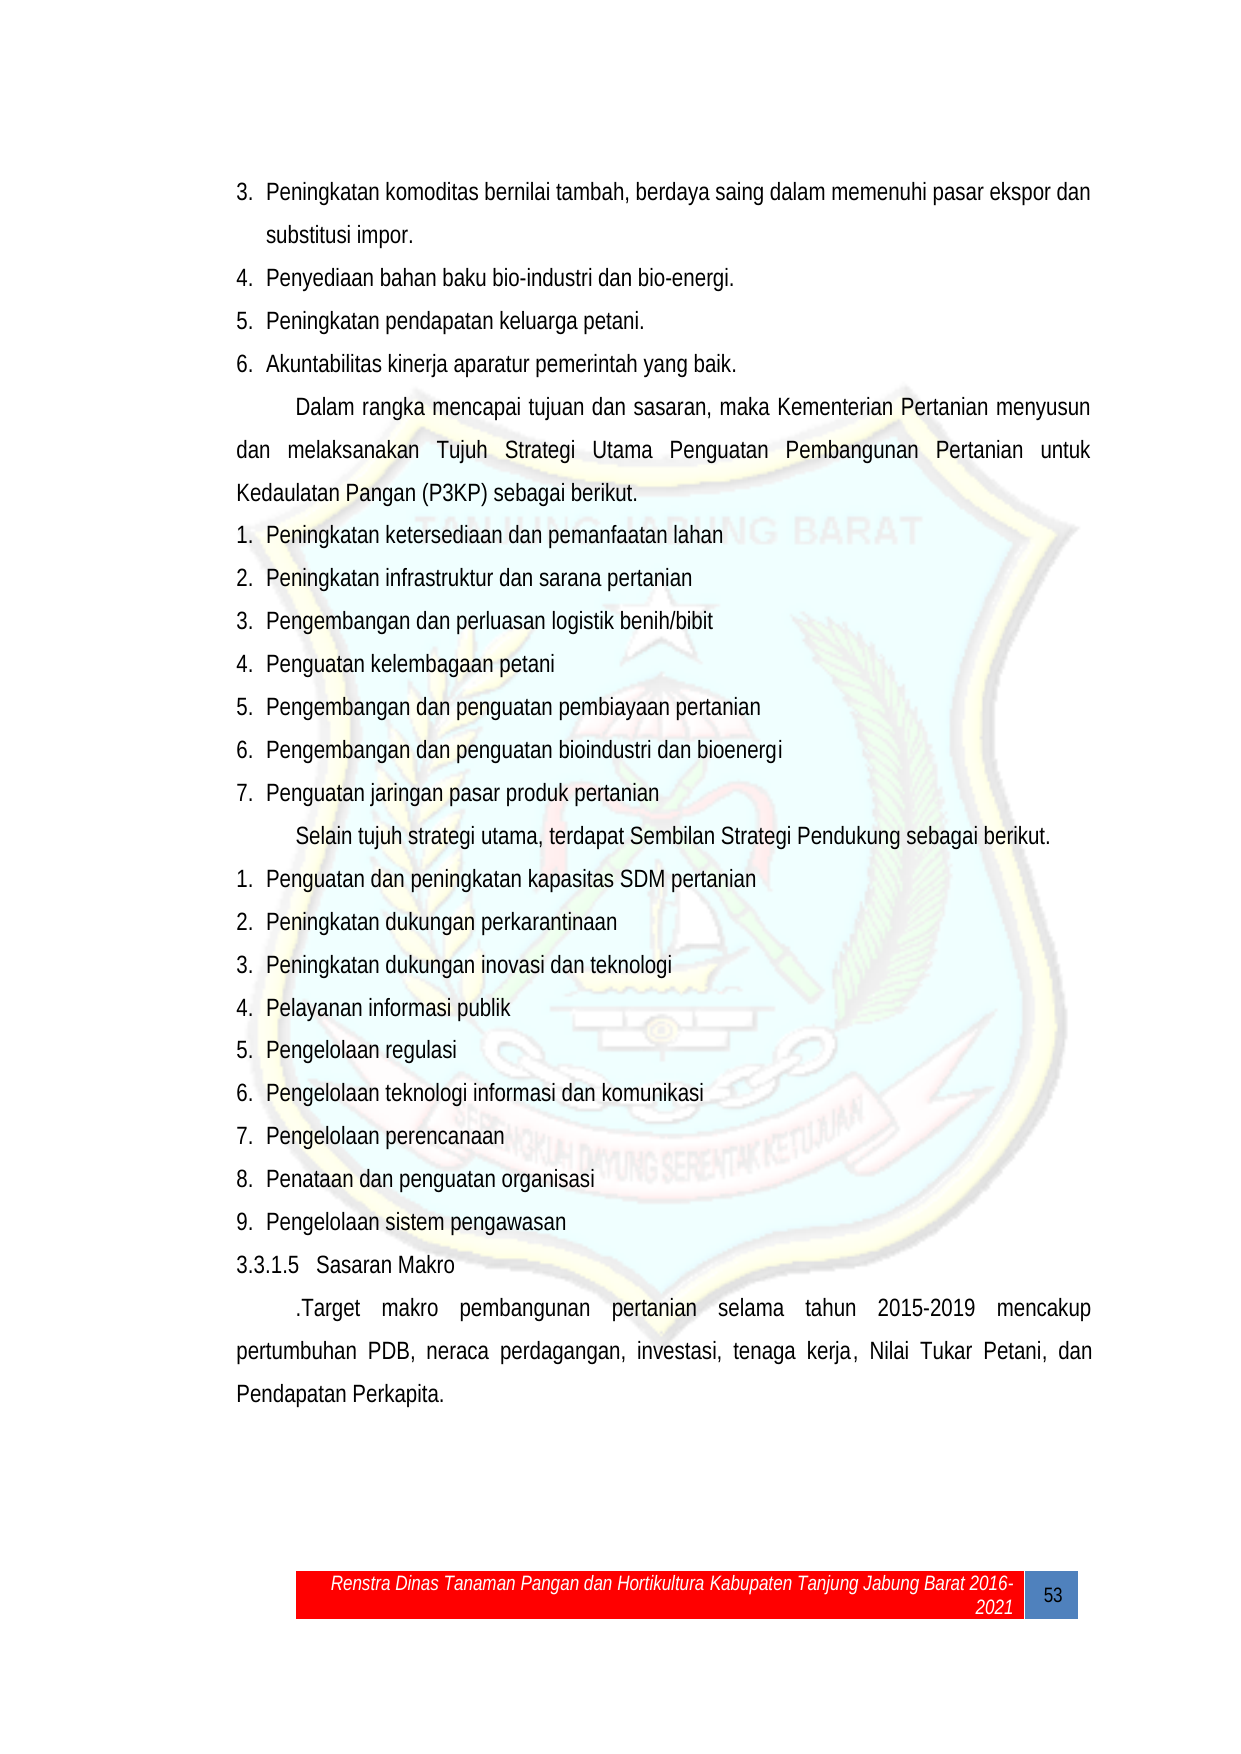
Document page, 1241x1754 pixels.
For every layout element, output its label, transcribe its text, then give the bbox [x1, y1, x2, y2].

text .Target makro pembangunan pertanian selama tahun 2015-2019 mencakup pertumbuhan PDB, neraca perdagangan, investasi, tenaga kerja, Nilai Tukar Petani, dan Pendapatan Perkapita. [236, 1293, 1092, 1407]
list Pengembangan dan penguatan pembiayaan pertanian [236, 692, 1092, 721]
text Selain tujuh strategi utama, terdapat Sembilan Strategi Pendukung sebagai berikut. [236, 821, 1092, 849]
text Dalam rangka mencapai tujuan dan sasaran, maka Kementerian Pertanian menyusun dan melaksanakan Tujuh Strategi Utama Penguatan Pembangunan Pertanian untuk Kedaulatan Pangan (P3KP) sebagai berikut. [236, 392, 1092, 506]
list Pengembangan dan perluasan logistik benih/bibit [236, 606, 1092, 635]
list Akuntabilitas kinerja aparatur pemerintah yang baik. [236, 349, 1092, 377]
list Peningkatan infrastruktur dan sarana pertanian [236, 563, 1092, 592]
list Pengelolaan teknologi informasi dan komunikasi [236, 1078, 1092, 1107]
list Penguatan jaringan pasar produk pertanian [236, 778, 1092, 807]
text 3.3.1.5 Sasaran Makro [236, 1250, 1092, 1279]
list Pengelolaan perencanaan [236, 1121, 1092, 1150]
list Penguatan dan peningkatan kapasitas SDM pertanian [236, 864, 1092, 892]
list Penyediaan bahan baku bio-industri dan bio-energi. [236, 263, 1092, 292]
list Pengelolaan regulasi [236, 1036, 1092, 1064]
list Peningkatan dukungan inovasi dan teknologi [236, 950, 1092, 978]
list Peningkatan ketersediaan dan pemanfaatan lahan [236, 521, 1092, 549]
list Pengembangan dan penguatan bioindustri dan bioenergi [236, 735, 1092, 764]
list Peningkatan pendapatan keluarga petani. [236, 306, 1092, 334]
list Penataan dan penguatan organisasi [236, 1164, 1092, 1193]
list Penguatan kelembagaan petani [236, 649, 1092, 678]
list Peningkatan dukungan perkarantinaan [236, 907, 1092, 935]
list Pelayanan informasi publik [236, 993, 1092, 1021]
list Pengelolaan sistem pengawasan [236, 1207, 1092, 1236]
list Peningkatan komoditas bernilai tambah, berdaya saing dalam memenuhi pasar ekspor dan substitusi impor. [236, 177, 1092, 249]
